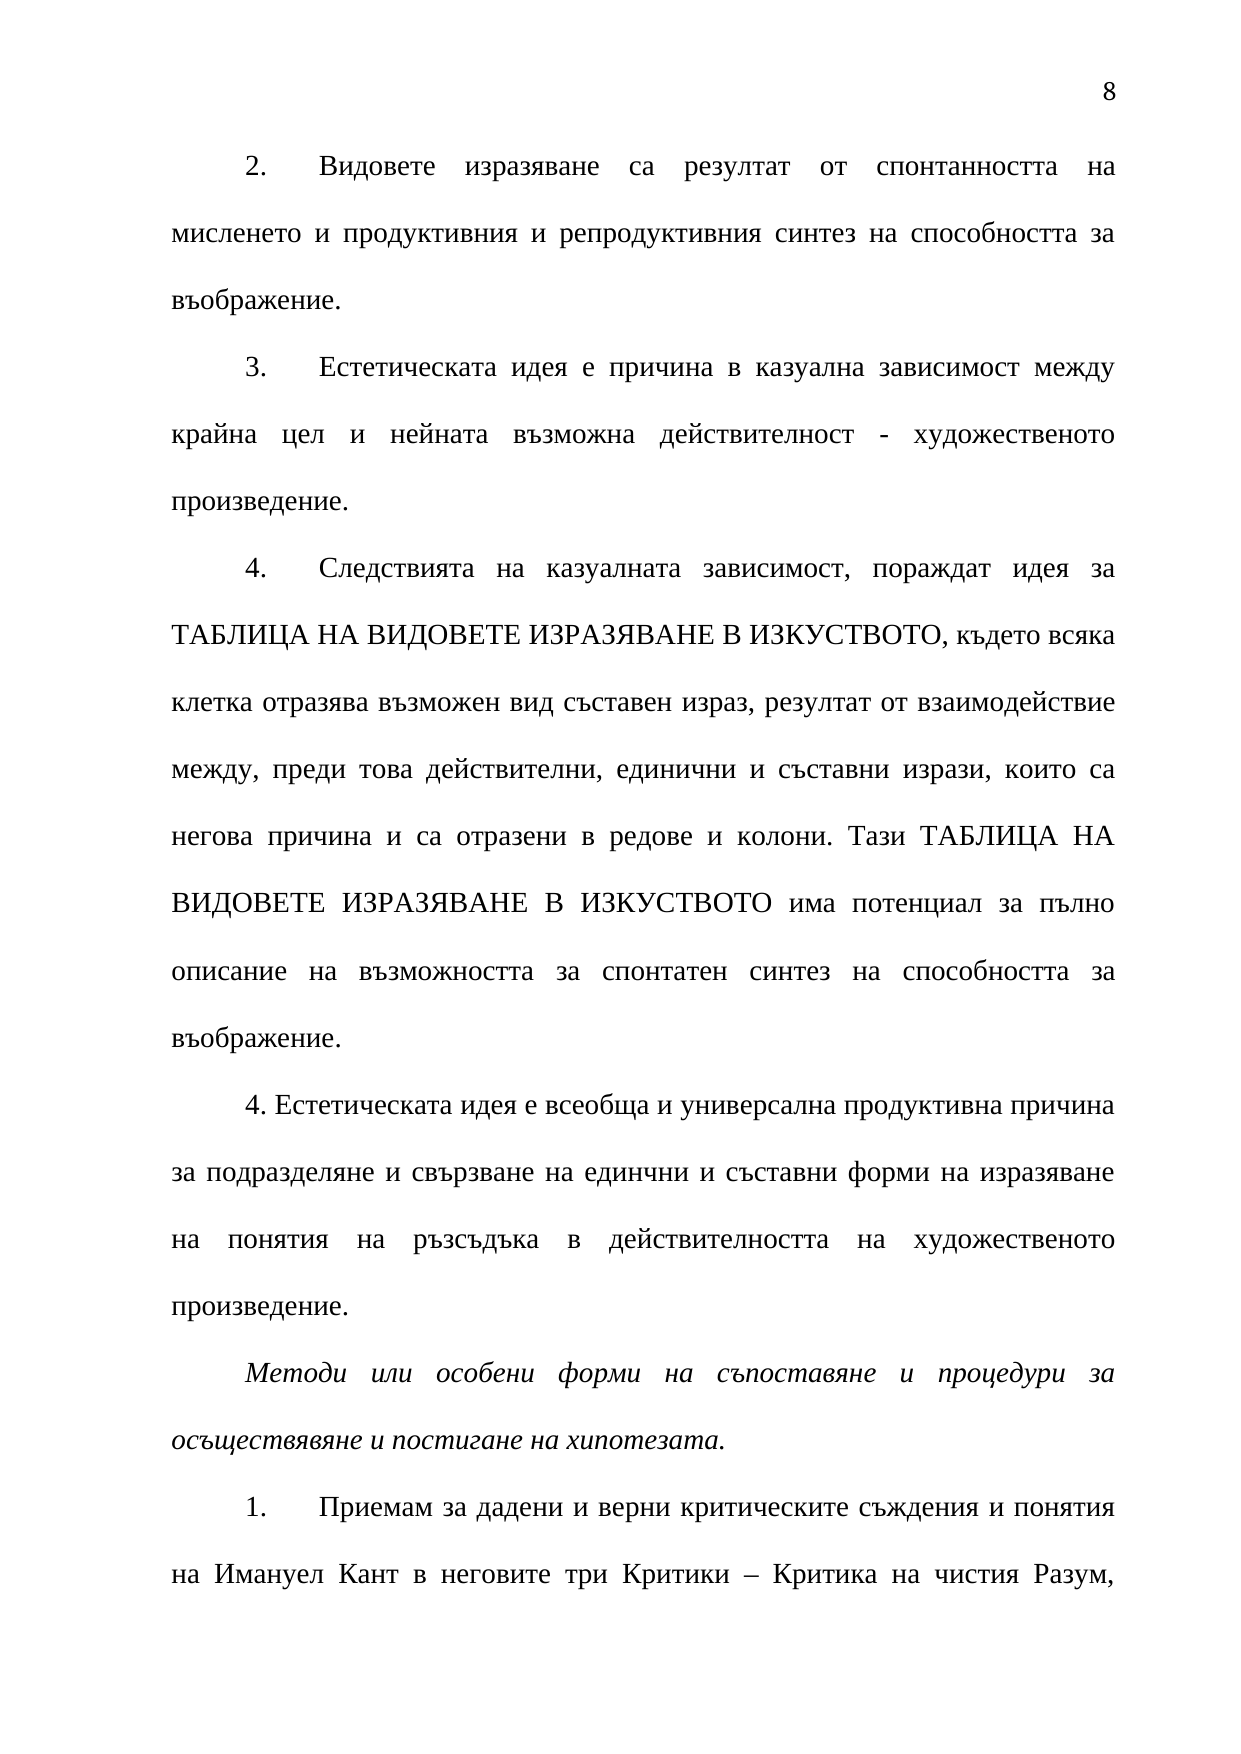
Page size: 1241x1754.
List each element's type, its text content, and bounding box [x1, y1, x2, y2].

text Методи или особени форми на съпоставяне и процедури за осъществявяне и постигане на хипотезата. [171, 1355, 1116, 1456]
text 4. Естетическата идея е всеобща и универсална продуктивна причина за подразделяне и свързване на единчни и съставни форми на изразяване на понятия на ръзсъдъка в действителността на художественото произведение. [171, 1087, 1116, 1322]
text 4. Следствията на казуалната зависимост, пораждат идея за ТАБЛИЦА НА ВИДОВЕТЕ ИЗРАЗЯВАНЕ В ИЗКУСТВОТО, където всяка клетка отразява възможен вид съставен израз, резултат от взаимодействие между, преди това действителни, единични и съставни изрази, които са негова причина и са отразени в редове и колони. Тази ТАБЛИЦА НА ВИДОВЕТЕ ИЗРАЗЯВАНЕ В ИЗКУСТВОТО има потенциал за пълно описание на възможността за спонтатен синтез на способността за въображение. [171, 550, 1116, 1053]
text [171, 1489, 1116, 1590]
text 3. Естетическата идея е причина в казуална зависимост между крайна цел и нейната възможна действителност - художественото произведение. [171, 349, 1116, 517]
text 2. Видовете изразяване са резултат от спонтанността на мисленето и продуктивния и репродуктивния синтез на способността за въображение. [171, 148, 1116, 315]
